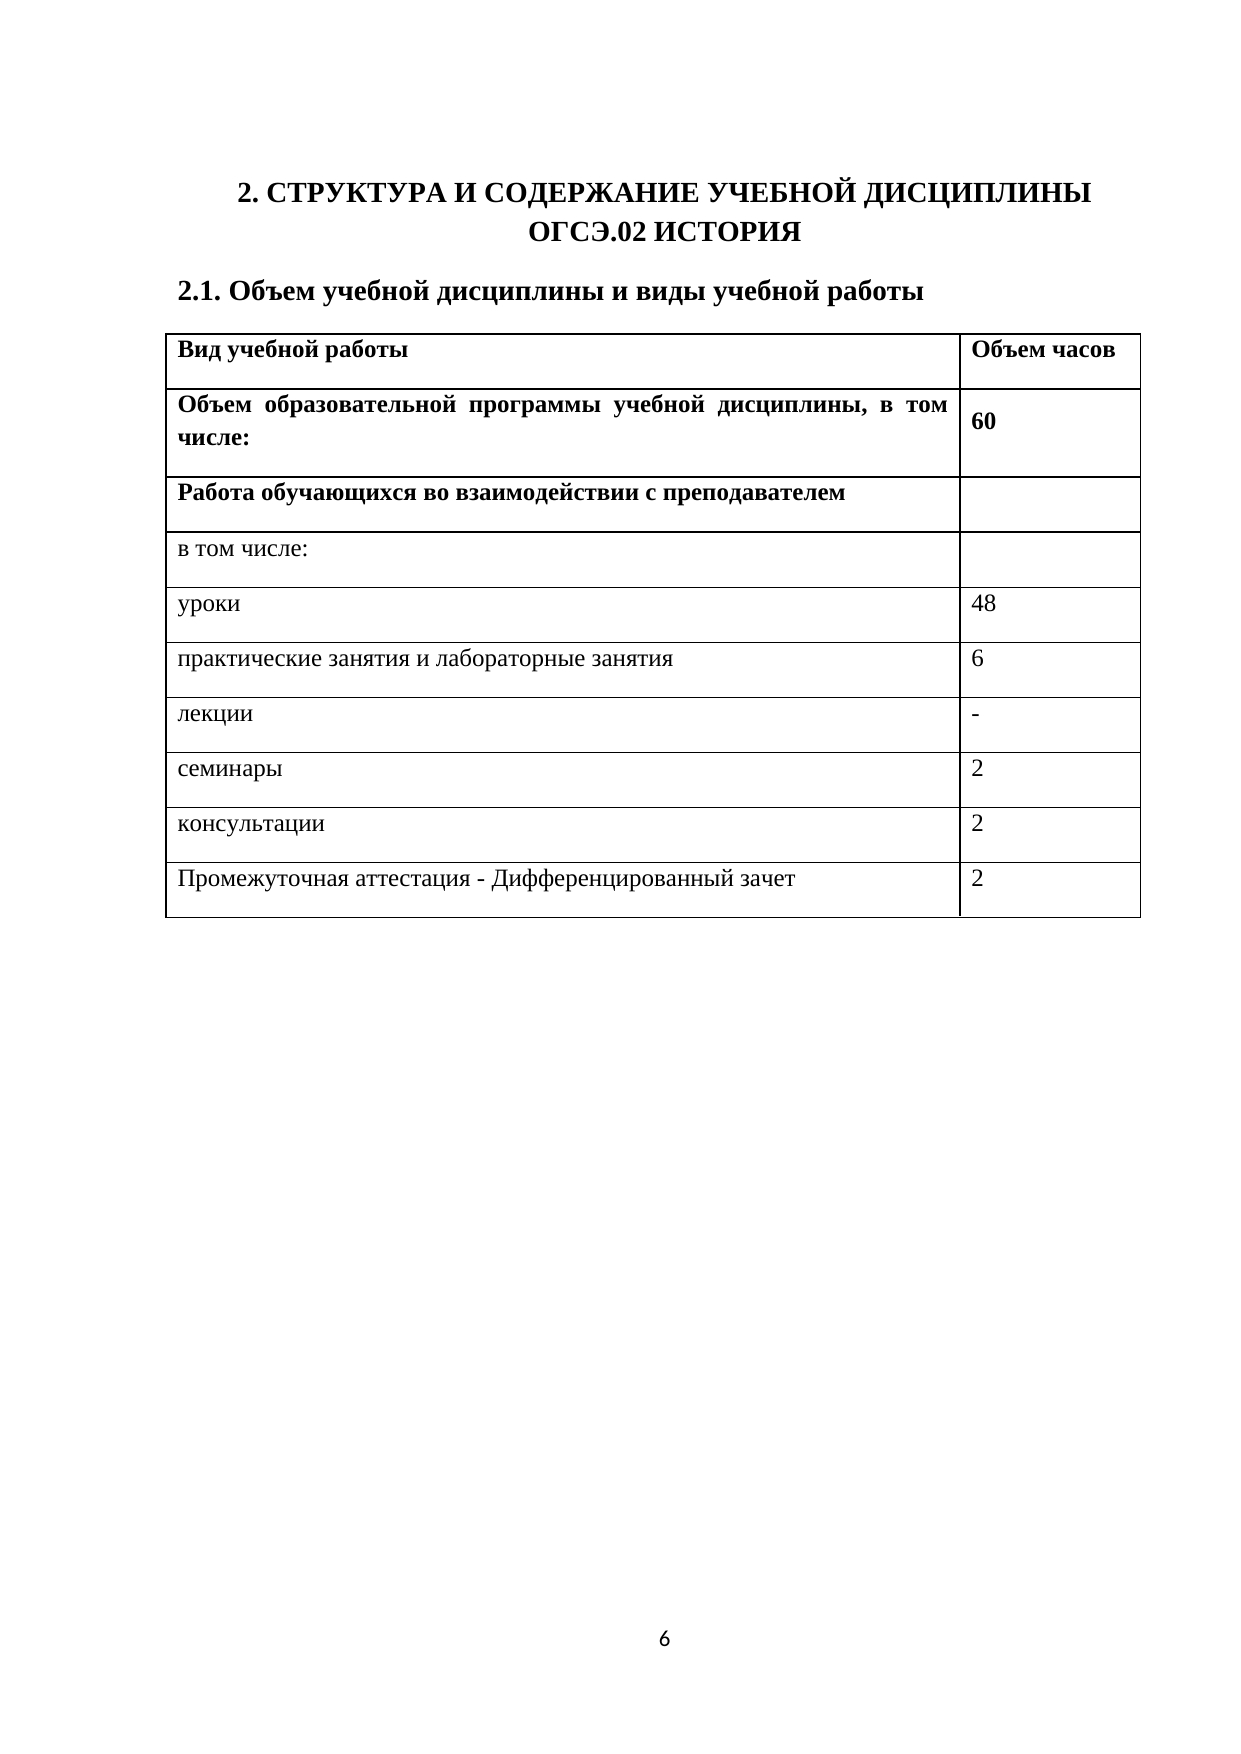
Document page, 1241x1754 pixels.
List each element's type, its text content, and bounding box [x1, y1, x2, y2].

table_cell практические занятия и лабораторные занятия [167, 643, 959, 696]
table_cell семинары [167, 753, 959, 806]
table_cell 2 [961, 808, 1140, 861]
table_cell - [961, 698, 1140, 751]
text 2. СТРУКТУРА И СОДЕРЖАНИЕ УЧЕБНОЙ ДИСЦИПЛИНЫ ОГСЭ.02 ИСТОРИЯ [177, 176, 1152, 248]
table_cell консультации [167, 808, 959, 861]
table_cell 48 [961, 588, 1140, 641]
table_cell 6 [961, 643, 1140, 696]
text 2.1. Объем учебной дисциплины и виды учебной работы [177, 273, 1152, 307]
table_cell 60 [961, 390, 1140, 476]
table_cell [961, 478, 1140, 531]
table_cell Работа обучающихся во взаимодействии с преподавателем [167, 478, 959, 531]
table_cell 2 [961, 753, 1140, 806]
table_cell лекции [167, 698, 959, 751]
table_cell Промежуточная аттестация - Дифференцированный зачет [167, 863, 959, 916]
table_cell Объем образовательной программы учебной дисциплины, в том числе: [167, 390, 959, 476]
table_cell [961, 533, 1140, 586]
table_header Объем часов [961, 335, 1140, 388]
table_cell 2 [961, 863, 1140, 916]
table_cell в том числе: [167, 533, 959, 586]
table_header Вид учебной работы [167, 335, 959, 388]
table_cell уроки [167, 588, 959, 641]
